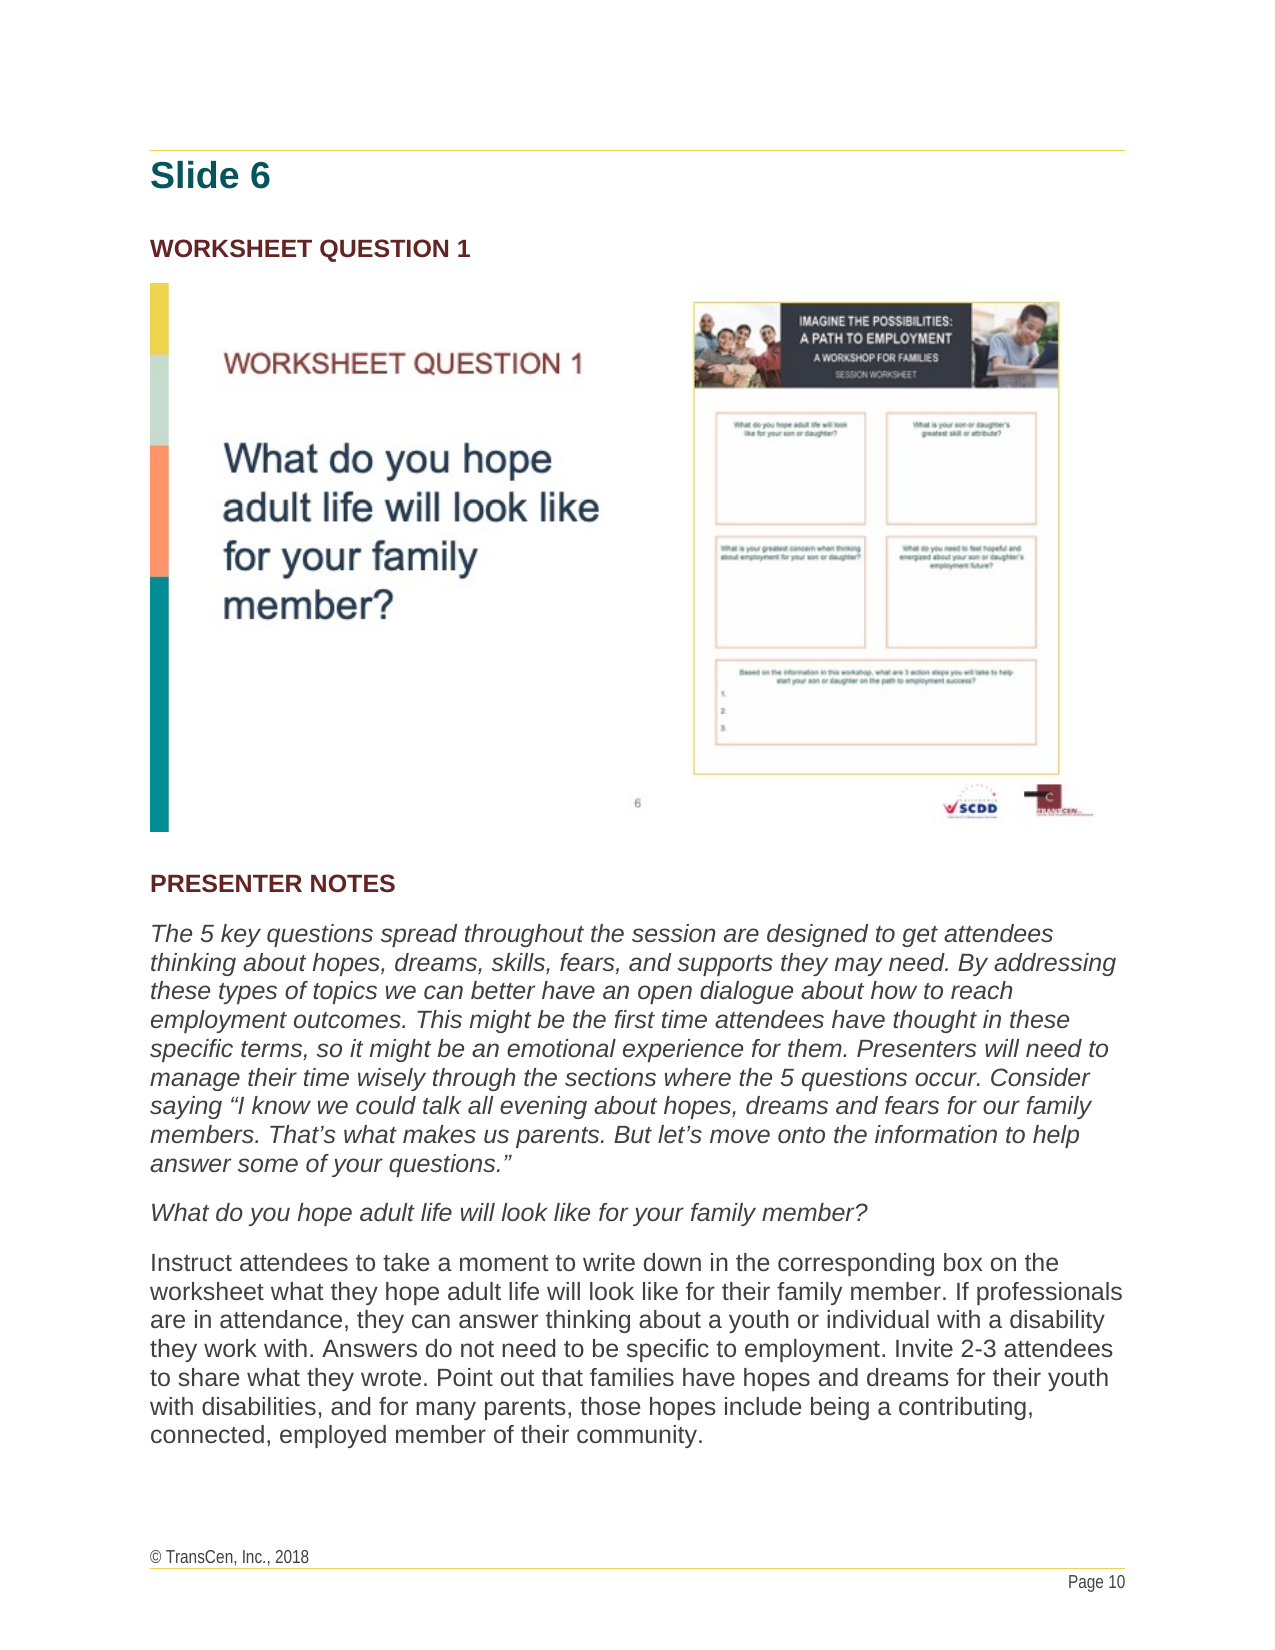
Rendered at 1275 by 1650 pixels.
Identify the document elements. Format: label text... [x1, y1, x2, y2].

text The 5 key questions spread throughout the session are designed to get attendees thinking about hopes, dreams, skills, fears, and supports they may need. By addressing these types of topics we can better have an open dialogue about how to reach employment outcomes. This might be the first time attendees have thought in these specific terms, so it might be an emotional experience for them. Presenters will need to manage their time wisely through the sections where the 5 questions occur. Consider saying “I know we could talk all evening about hopes, dreams and fears for our family members. That’s what makes us parents. But let’s move onto the information to help answer some of your questions.” [150, 919, 1125, 1178]
text Instruct attendees to take a moment to write down in the corresponding box on the worksheet what they hope adult life will look like for their family member. If professionals are in attendance, they can answer thinking about a youth or individual with a disability they work with. Answers do not need to be specific to employment. Invite 2-3 attendees to share what they wrote. Point out that families have hopes and dreams for their youth with disabilities, and for many parents, those hopes include being a contributing, connected, employed member of their community. [150, 1248, 1125, 1449]
text What do you hope adult life will look like for your family member? [150, 1198, 1125, 1227]
picture [150, 283, 1125, 832]
text WORKSHEET QUESTION 1 [150, 234, 1125, 262]
text PRESENTER NOTES [150, 869, 1125, 898]
text Slide 6 [150, 151, 1125, 196]
